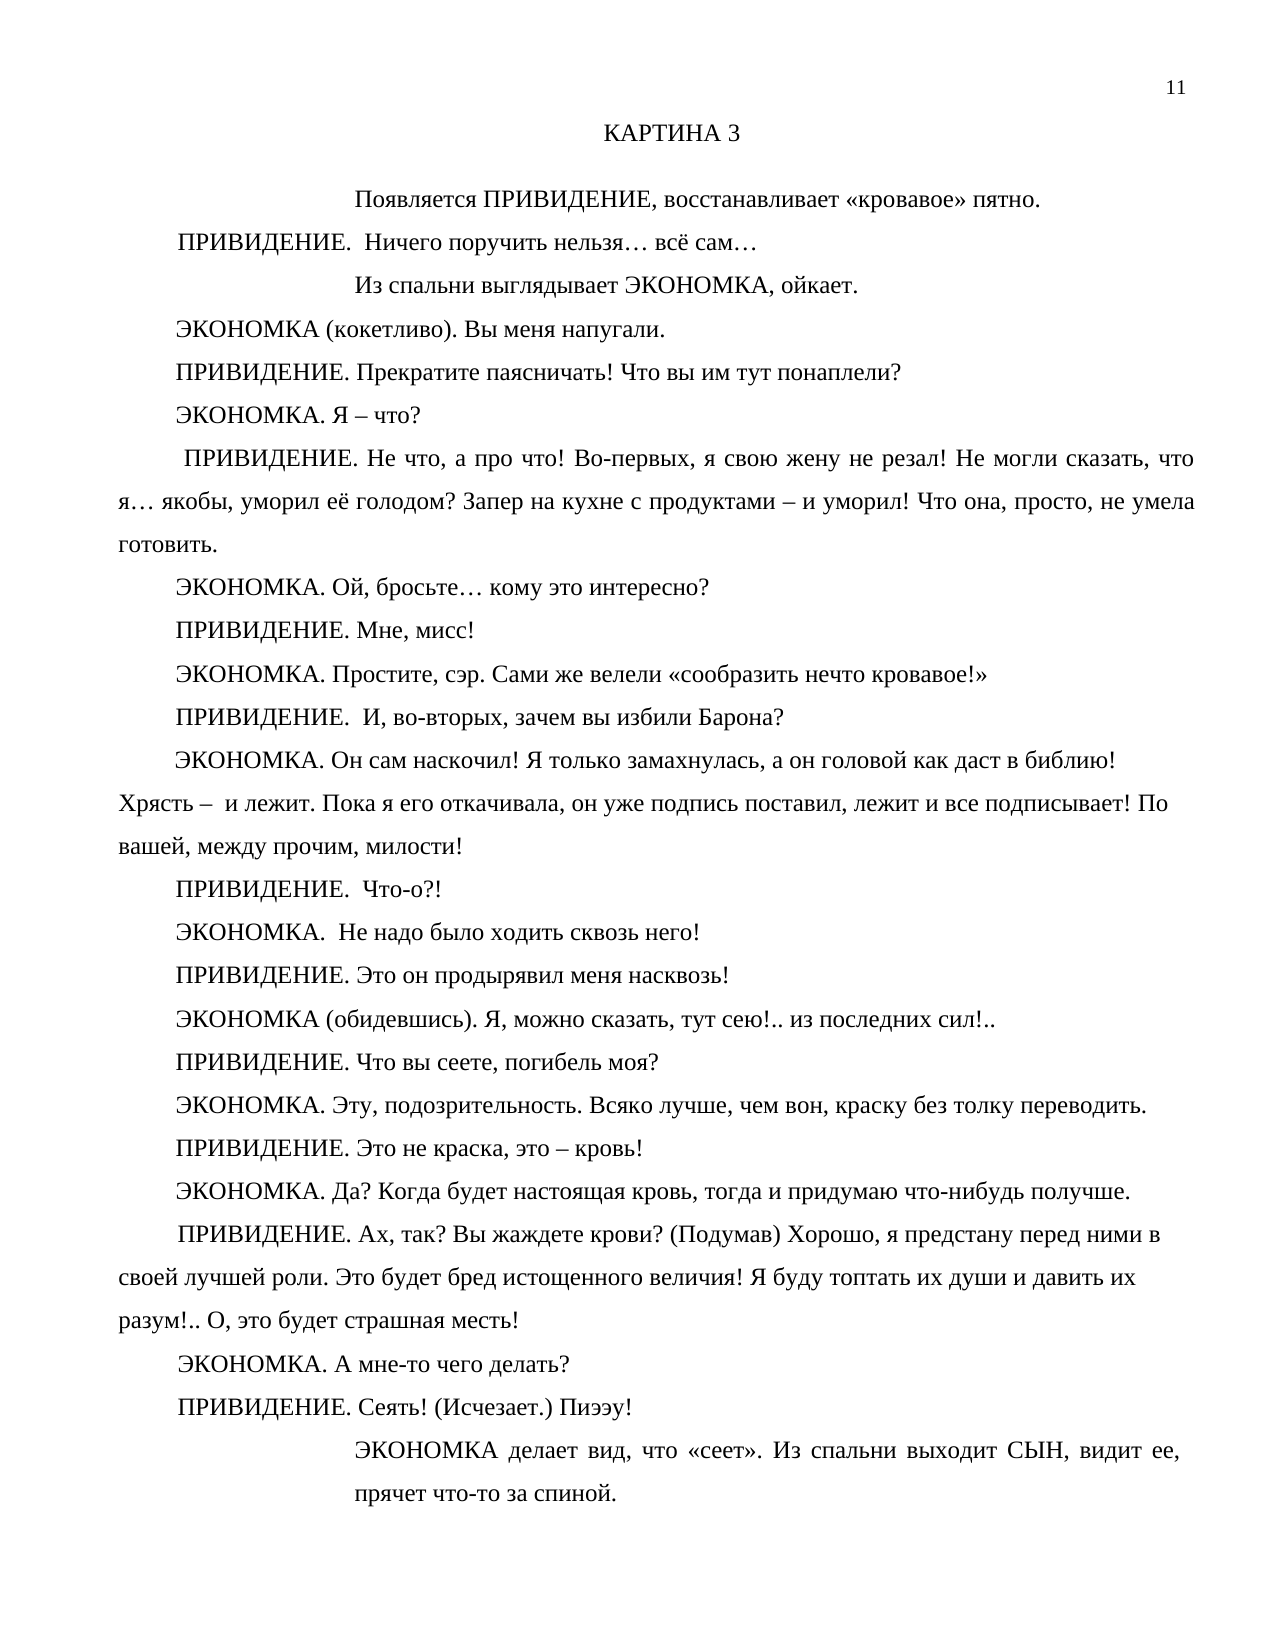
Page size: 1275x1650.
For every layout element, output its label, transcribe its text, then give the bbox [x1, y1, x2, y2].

text ПРИВИДЕНИЕ. Что-о?! [118, 874, 1168, 903]
text ПРИВИДЕНИЕ. Ничего поручить нельзя… всё сам… [177, 227, 1196, 256]
text ЭКОНОМКА. Я – что? [118, 400, 1196, 429]
text ПРИВИДЕНИЕ. Что вы сеете, погибель моя? [175, 1047, 1168, 1076]
text ПРИВИДЕНИЕ. Мне, мисс! [118, 616, 1168, 644]
text ЭКОНОМКА. Простите, сэр. Сами же велели «сообразить нечто кровавое!» [118, 659, 1196, 687]
text ПРИВИДЕНИЕ. Прекратите паясничать! Что вы им тут понаплели? [118, 357, 1196, 386]
text КАРТИНА 3 [175, 118, 1168, 147]
text ЭКОНОМКА. Не надо было ходить сквозь него! [175, 917, 1196, 946]
text ПРИВИДЕНИЕ. Сеять! (Исчезает.) Пиээу! [118, 1392, 1181, 1421]
text ЭКОНОМКА (обидевшись). Я, можно сказать, тут сею!.. из последних сил!.. [118, 1004, 1196, 1032]
text ЭКОНОМКА делает вид, что «сеет». Из спальни выходит СЫН, видит ее, прячет что-то за спиной. [354, 1435, 1181, 1507]
text ЭКОНОМКА. Эту, подозрительность. Всяко лучше, чем вон, краску без толку переводить. [118, 1090, 1196, 1119]
text ЭКОНОМКА. Ой, бросьте… кому это интересно? [118, 572, 1168, 601]
text Появляется ПРИВИДЕНИЕ, восстанавливает «кровавое» пятно. [354, 184, 1196, 213]
text ПРИВИДЕНИЕ. Ах, так? Вы жаждете крови? (Подумав) Хорошо, я предстану перед ними в своей лучшей роли. Это будет бред истощенного величия! Я буду топтать их души и давить их разум!.. О, это будет страшная месть! [118, 1219, 1196, 1334]
text Из спальни выглядывает ЭКОНОМКА, ойкает. [354, 271, 1196, 299]
text ЭКОНОМКА. Он сам наскочил! Я только замахнулась, а он головой как даст в библию! Хрясть – и лежит. Пока я его откачивала, он уже подпись поставил, лежит и все подписывает! По вашей, между прочим, милости! [118, 745, 1186, 860]
text ПРИВИДЕНИЕ. Это он продырявил меня насквозь! [118, 961, 1196, 989]
text ЭКОНОМКА (кокетливо). Вы меня напугали. [118, 314, 1168, 342]
text ПРИВИДЕНИЕ. И, во-вторых, зачем вы избили Барона? [118, 702, 1196, 731]
text ЭКОНОМКА. А мне-то чего делать? [118, 1349, 1181, 1377]
text ПРИВИДЕНИЕ. Это не краска, это – кровь! [118, 1133, 1168, 1162]
text ЭКОНОМКА. Да? Когда будет настоящая кровь, тогда и придумаю что-нибудь получше. [118, 1176, 1196, 1205]
text ПРИВИДЕНИЕ. Не что, а про что! Во-первых, я свою жену не резал! Не могли сказать, что я… якобы, уморил её голодом? Запер на кухне с продуктами – и уморил! Что она, просто, не умела готовить. [118, 443, 1196, 558]
